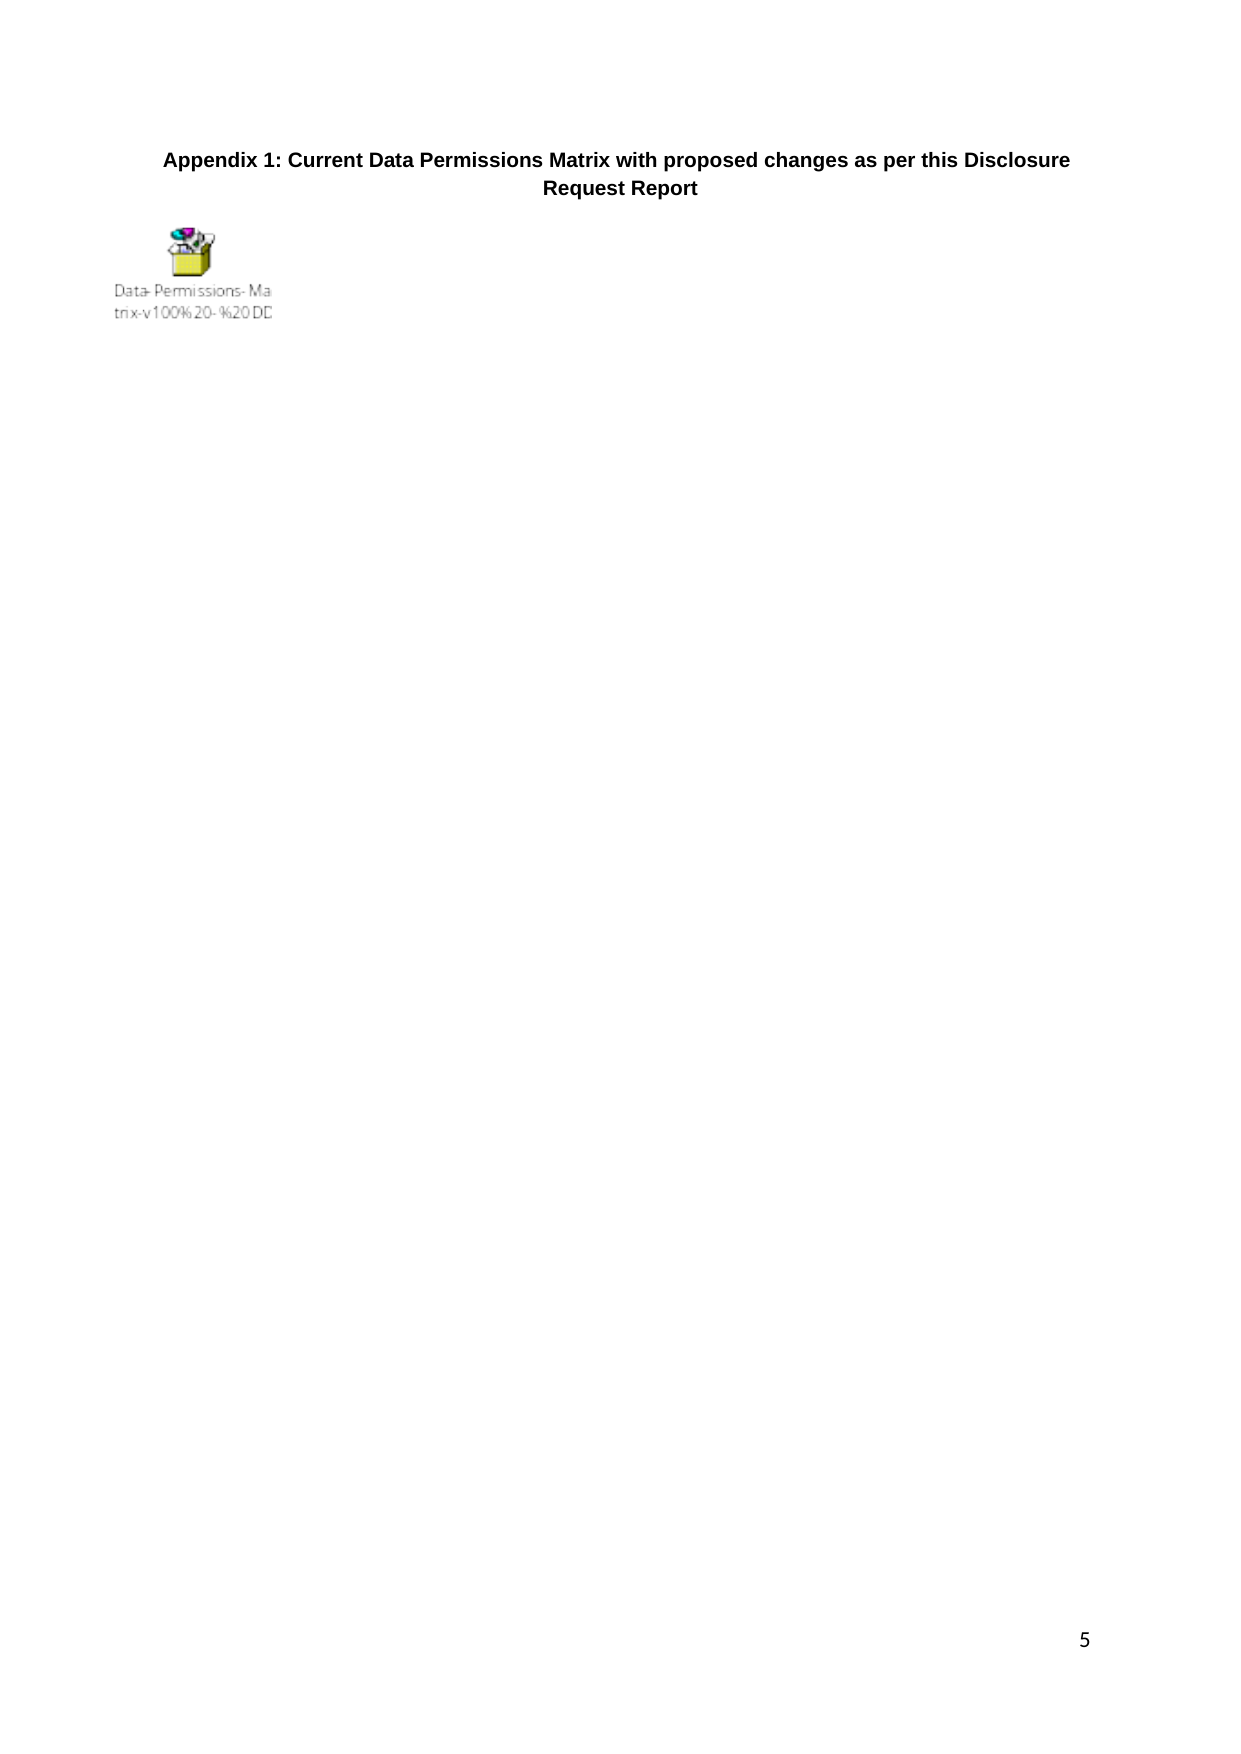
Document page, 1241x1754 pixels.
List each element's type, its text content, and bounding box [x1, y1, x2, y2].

subtitle Appendix 1: Current Data Permissions Matrix with proposed changes as per this Disclosure Request Report [163, 148, 1085, 199]
